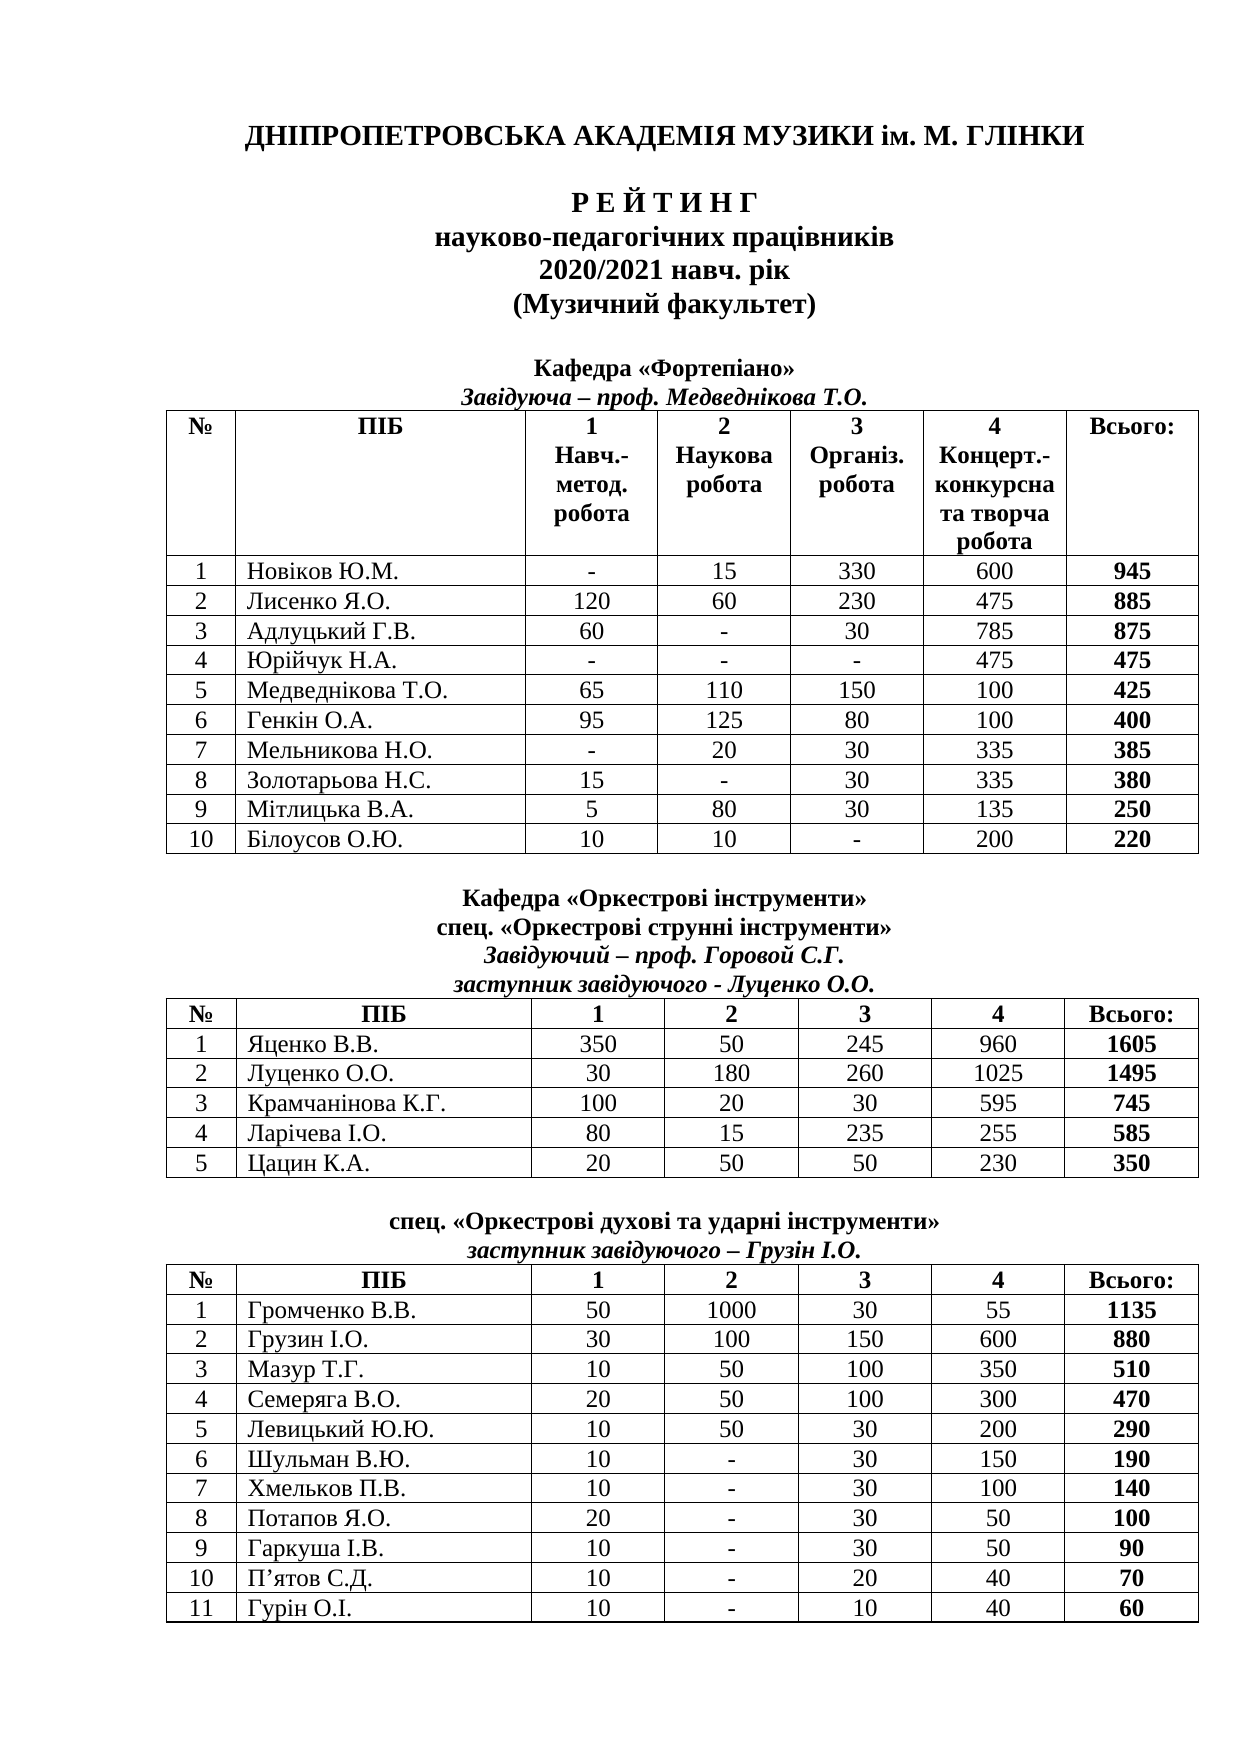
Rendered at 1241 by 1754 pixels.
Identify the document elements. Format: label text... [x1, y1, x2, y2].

table_cell 475 [924, 646, 1066, 674]
table_cell 100 [665, 1325, 798, 1353]
table_cell 30 [799, 1088, 931, 1117]
text спец. «Оркестрові духові та ударні інструменти» [177, 1206, 1152, 1235]
text ДНІПРОПЕТРОВСЬКА АКАДЕМІЯ МУЗИКИ ім. М. ГЛІНКИ [177, 118, 1152, 152]
table_header ПІБ [237, 1265, 531, 1294]
table_cell 10 [167, 824, 235, 853]
table_cell 30 [799, 1444, 931, 1472]
table_cell 230 [791, 586, 923, 615]
table_cell 20 [532, 1148, 664, 1177]
table_cell 380 [1067, 765, 1198, 793]
table_cell 50 [932, 1533, 1064, 1562]
table_cell 15 [526, 765, 657, 793]
table_cell 745 [1065, 1088, 1198, 1117]
table_cell Золотарьова Н.С. [236, 765, 525, 793]
table_cell 50 [665, 1148, 798, 1177]
table_cell 20 [658, 735, 790, 764]
table_cell 290 [1065, 1414, 1198, 1443]
table_header 3 Організ. робота [791, 411, 923, 555]
table_cell 945 [1067, 556, 1198, 585]
table_cell 600 [924, 556, 1066, 585]
table_header № [167, 999, 236, 1028]
text Завідуюча – проф. Медведнікова Т.О. [177, 382, 1152, 410]
table_cell 50 [665, 1384, 798, 1413]
table_cell Адлуцький Г.В. [236, 616, 525, 644]
table_cell 2 [167, 586, 235, 615]
table_cell 30 [799, 1414, 931, 1443]
table_cell 150 [791, 675, 923, 704]
table_cell Яценко В.В. [237, 1029, 531, 1057]
table_cell - [665, 1444, 798, 1472]
table_header № [167, 1265, 236, 1294]
table_cell 60 [526, 616, 657, 644]
table_cell 5 [167, 1148, 236, 1177]
text 2020/2021 навч. рік [177, 252, 1152, 286]
table_cell 260 [799, 1059, 931, 1087]
table_cell 140 [1065, 1474, 1198, 1502]
table_cell Медведнікова Т.О. [236, 675, 525, 704]
table_cell 510 [1065, 1354, 1198, 1383]
table_cell Лисенко Я.О. [236, 586, 525, 615]
table_header 4 [932, 999, 1064, 1028]
table_cell 8 [167, 1503, 236, 1532]
table_cell 10 [658, 824, 790, 853]
table_cell 10 [167, 1563, 236, 1592]
table_header 4 [932, 1265, 1064, 1294]
table_cell Потапов Я.О. [237, 1503, 531, 1532]
table_cell 15 [665, 1118, 798, 1147]
table_cell 425 [1067, 675, 1198, 704]
table_cell 15 [658, 556, 790, 585]
table_cell - [665, 1563, 798, 1592]
table_cell Мазур Т.Г. [237, 1354, 531, 1383]
table_cell 190 [1065, 1444, 1198, 1472]
table_cell 10 [532, 1563, 664, 1592]
table_cell Новіков Ю.М. [236, 556, 525, 585]
table_cell 8 [167, 765, 235, 793]
text Р Е Й Т И Н Г [177, 185, 1152, 219]
table_cell 200 [924, 824, 1066, 853]
table_cell 1605 [1065, 1029, 1198, 1057]
table_cell 50 [932, 1503, 1064, 1532]
table_cell 100 [924, 705, 1066, 734]
table_cell 960 [932, 1029, 1064, 1057]
table_cell 5 [526, 795, 657, 823]
table_cell 55 [932, 1295, 1064, 1323]
text спец. «Оркестрові струнні інструменти» [177, 912, 1152, 940]
table_cell 350 [1065, 1148, 1198, 1177]
table_header 3 [799, 1265, 931, 1294]
table_header 3 [799, 999, 931, 1028]
table_cell 30 [532, 1325, 664, 1353]
table_header 2 [665, 999, 798, 1028]
table_cell 30 [791, 795, 923, 823]
table_cell Мельникова Н.О. [236, 735, 525, 764]
table_cell Гурін О.І. [237, 1593, 531, 1621]
table_cell 80 [658, 795, 790, 823]
table_cell 65 [526, 675, 657, 704]
table_cell 100 [532, 1088, 664, 1117]
table_cell 385 [1067, 735, 1198, 764]
table_cell 11 [167, 1593, 236, 1621]
table_cell 60 [658, 586, 790, 615]
table_cell 10 [532, 1593, 664, 1621]
table_cell 50 [665, 1029, 798, 1057]
table_cell 20 [532, 1503, 664, 1532]
table_cell 90 [1065, 1533, 1198, 1562]
table_cell 300 [932, 1384, 1064, 1413]
table_cell 220 [1067, 824, 1198, 853]
text Кафедра «Фортепіано» [177, 353, 1152, 382]
text Кафедра «Оркестрові інструменти» [177, 883, 1152, 912]
table_cell П’ятов С.Д. [237, 1563, 531, 1592]
table_header ПІБ [237, 999, 531, 1028]
table_cell - [658, 765, 790, 793]
table_cell Юрійчук Н.А. [236, 646, 525, 674]
table_cell 20 [532, 1384, 664, 1413]
table_header 1 Навч.-метод. робота [526, 411, 657, 555]
table_cell - [791, 824, 923, 853]
table_header Всього: [1065, 1265, 1198, 1294]
table_cell 30 [799, 1533, 931, 1562]
table_cell 100 [1065, 1503, 1198, 1532]
table_cell 10 [532, 1444, 664, 1472]
table_header 2 [665, 1265, 798, 1294]
table_cell 330 [791, 556, 923, 585]
table_cell 235 [799, 1118, 931, 1147]
table_cell 30 [532, 1059, 664, 1087]
table_cell 30 [799, 1503, 931, 1532]
table_cell Луценко О.О. [237, 1059, 531, 1087]
table_cell 6 [167, 705, 235, 734]
table_cell - [665, 1503, 798, 1532]
table_cell 50 [532, 1295, 664, 1323]
table_cell 120 [526, 586, 657, 615]
table_cell 4 [167, 1384, 236, 1413]
table_cell 6 [167, 1444, 236, 1472]
table_cell 80 [791, 705, 923, 734]
table_cell Хмельков П.В. [237, 1474, 531, 1502]
table_cell - [658, 616, 790, 644]
table_cell 1000 [665, 1295, 798, 1323]
table_cell 2 [167, 1325, 236, 1353]
table_cell Білоусов О.Ю. [236, 824, 525, 853]
table_header 4 Концерт.-конкурсна та творча робота [924, 411, 1066, 555]
table_cell 230 [932, 1148, 1064, 1177]
table_cell 3 [167, 616, 235, 644]
table_cell 470 [1065, 1384, 1198, 1413]
table_cell - [526, 646, 657, 674]
table_cell - [665, 1533, 798, 1562]
table_cell 600 [932, 1325, 1064, 1353]
table_cell 880 [1065, 1325, 1198, 1353]
table_cell 30 [791, 616, 923, 644]
table_cell 9 [167, 1533, 236, 1562]
table_cell 110 [658, 675, 790, 704]
table_cell - [658, 646, 790, 674]
table_cell 135 [924, 795, 1066, 823]
table_cell 7 [167, 735, 235, 764]
table_cell 5 [167, 1414, 236, 1443]
table_cell 40 [932, 1593, 1064, 1621]
table_cell 1135 [1065, 1295, 1198, 1323]
table_cell - [526, 556, 657, 585]
table_cell 30 [791, 735, 923, 764]
table_cell 335 [924, 765, 1066, 793]
table_cell 180 [665, 1059, 798, 1087]
table_cell 475 [1067, 646, 1198, 674]
table_cell 245 [799, 1029, 931, 1057]
table_cell 585 [1065, 1118, 1198, 1147]
text Завідуючий – проф. Горовой С.Г. [177, 940, 1152, 969]
table_cell 4 [167, 646, 235, 674]
table_cell 50 [665, 1354, 798, 1383]
table_cell 10 [532, 1414, 664, 1443]
table_cell 350 [932, 1354, 1064, 1383]
text (Музичний факультет) [177, 286, 1152, 319]
table_header Всього: [1065, 999, 1198, 1028]
text заступник завідуючого - Луценко О.О. [177, 969, 1152, 998]
table_cell 3 [167, 1088, 236, 1117]
table_cell Громченко В.В. [237, 1295, 531, 1323]
table_cell 5 [167, 675, 235, 704]
table_cell Генкін О.А. [236, 705, 525, 734]
table_cell 250 [1067, 795, 1198, 823]
table_cell Шульман В.Ю. [237, 1444, 531, 1472]
table_cell Семеряга В.О. [237, 1384, 531, 1413]
table_cell - [791, 646, 923, 674]
table_cell - [665, 1474, 798, 1502]
table_cell 30 [799, 1474, 931, 1502]
table_cell 10 [526, 824, 657, 853]
table_cell 10 [532, 1354, 664, 1383]
table_cell 1 [167, 556, 235, 585]
table_cell 200 [932, 1414, 1064, 1443]
table_cell 350 [532, 1029, 664, 1057]
table_cell 50 [665, 1414, 798, 1443]
table_cell 30 [791, 765, 923, 793]
table_cell 1 [167, 1029, 236, 1057]
table_cell 100 [924, 675, 1066, 704]
table_cell 95 [526, 705, 657, 734]
table_cell 255 [932, 1118, 1064, 1147]
table_header 2 Наукова робота [658, 411, 790, 555]
table_cell 50 [799, 1148, 931, 1177]
table_cell 40 [932, 1563, 1064, 1592]
table_cell 595 [932, 1088, 1064, 1117]
table_header 1 [532, 1265, 664, 1294]
table_cell 100 [799, 1384, 931, 1413]
table_cell 150 [799, 1325, 931, 1353]
table_cell Грузин І.О. [237, 1325, 531, 1353]
table_cell 4 [167, 1118, 236, 1147]
table_cell 20 [665, 1088, 798, 1117]
table_cell - [665, 1593, 798, 1621]
table_cell 2 [167, 1059, 236, 1087]
table_header ПІБ [236, 411, 525, 555]
table_header Всього: [1067, 411, 1198, 555]
table_cell 10 [799, 1593, 931, 1621]
table_cell 1495 [1065, 1059, 1198, 1087]
table_cell 60 [1065, 1593, 1198, 1621]
table_cell 150 [932, 1444, 1064, 1472]
table_cell Мітлицька В.А. [236, 795, 525, 823]
table_cell 20 [799, 1563, 931, 1592]
table_cell 875 [1067, 616, 1198, 644]
table_cell 400 [1067, 705, 1198, 734]
table_cell 10 [532, 1533, 664, 1562]
table_cell 475 [924, 586, 1066, 615]
table_cell Крамчанінова К.Г. [237, 1088, 531, 1117]
table_cell - [526, 735, 657, 764]
table_cell 10 [532, 1474, 664, 1502]
table_cell 7 [167, 1474, 236, 1502]
table_cell Левицький Ю.Ю. [237, 1414, 531, 1443]
table_header 1 [532, 999, 664, 1028]
table_cell 30 [799, 1295, 931, 1323]
table_cell 3 [167, 1354, 236, 1383]
table_cell 70 [1065, 1563, 1198, 1592]
table_cell 80 [532, 1118, 664, 1147]
table_cell 100 [799, 1354, 931, 1383]
table_cell 335 [924, 735, 1066, 764]
table_cell 125 [658, 705, 790, 734]
text заступник завідуючого – Грузін І.О. [177, 1235, 1152, 1264]
text науково-педагогічних працівників [177, 219, 1152, 252]
table_cell 1025 [932, 1059, 1064, 1087]
table_cell 9 [167, 795, 235, 823]
table_cell Ларічева І.О. [237, 1118, 531, 1147]
table_cell 100 [932, 1474, 1064, 1502]
table_cell Цацин К.А. [237, 1148, 531, 1177]
table_cell 1 [167, 1295, 236, 1323]
table_header № [167, 411, 235, 555]
table_cell 785 [924, 616, 1066, 644]
table_cell 885 [1067, 586, 1198, 615]
table_cell Гаркуша І.В. [237, 1533, 531, 1562]
